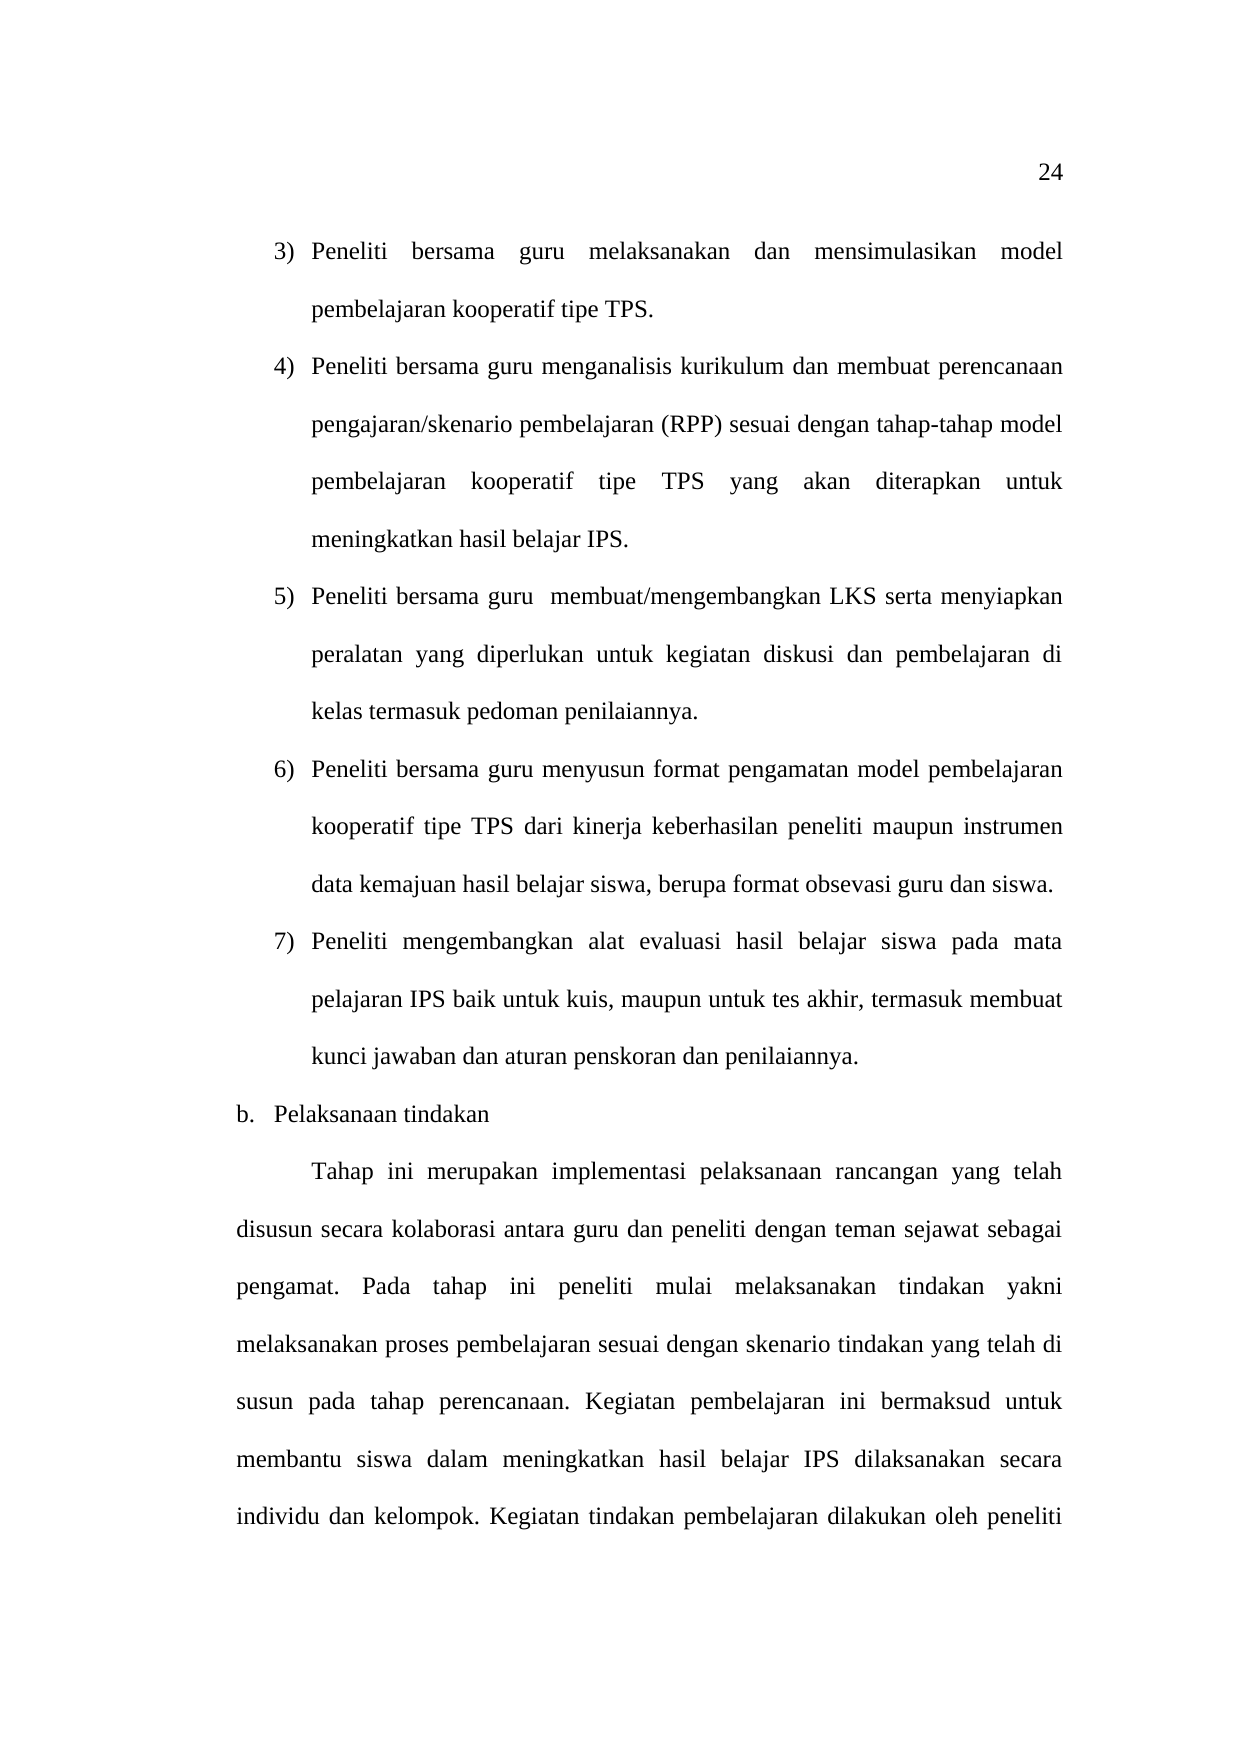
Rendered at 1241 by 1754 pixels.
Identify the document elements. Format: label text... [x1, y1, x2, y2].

list Peneliti mengembangkan alat evaluasi hasil belajar siswa pada mata pelajaran IPS baik untuk kuis, maupun untuk tes akhir, termasuk membuat kunci jawaban dan aturan penskoran dan penilaiannya. [274, 926, 1063, 1070]
list Pelaksanaan tindakan [236, 1099, 1061, 1127]
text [236, 1156, 1063, 1530]
list Peneliti bersama guru membuat/mengembangkan LKS serta menyiapkan peralatan yang diperlukan untuk kegiatan diskusi dan pembelajaran di kelas termasuk pedoman penilaiannya. [274, 581, 1063, 725]
list Peneliti bersama guru menyusun format pengamatan model pembelajaran kooperatif tipe TPS dari kinerja keberhasilan peneliti maupun instrumen data kemajuan hasil belajar siswa, berupa format obsevasi guru dan siswa. [274, 754, 1063, 897]
list Peneliti bersama guru melaksanakan dan mensimulasikan model pembelajaran kooperatif tipe TPS. [274, 236, 1063, 322]
list Peneliti bersama guru menganalisis kurikulum dan membuat perencanaan pengajaran/skenario pembelajaran (RPP) sesuai dengan tahap-tahap model pembelajaran kooperatif tipe TPS yang akan diterapkan untuk meningkatkan hasil belajar IPS. [274, 351, 1063, 552]
